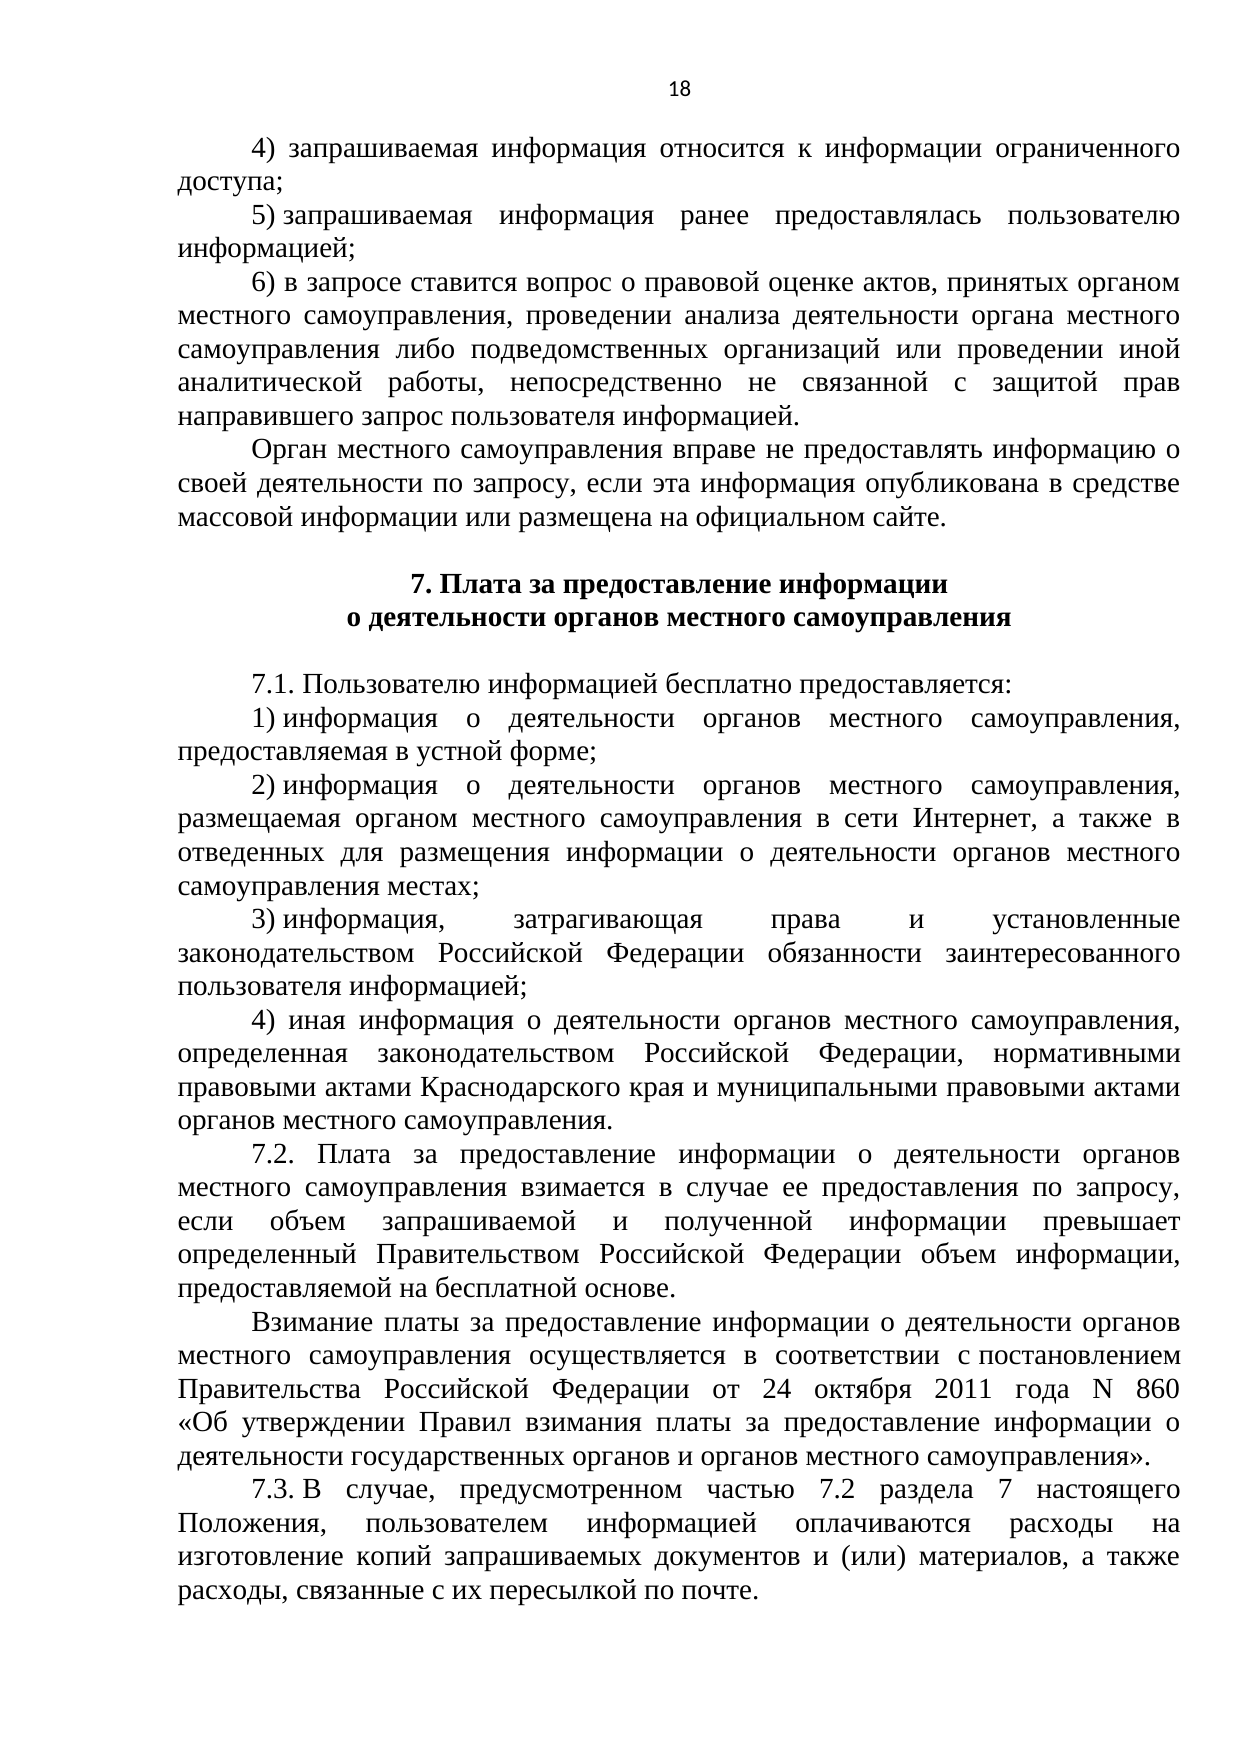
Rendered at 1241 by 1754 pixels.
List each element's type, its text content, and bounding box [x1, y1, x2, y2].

text 4) иная информация о деятельности органов местного самоуправления, определенная законодательством Российской Федерации, нормативными правовыми актами Краснодарского края и муниципальными правовыми актами органов местного самоуправления. [177, 1002, 1181, 1136]
text 2) информация о деятельности органов местного самоуправления, размещаемая органом местного самоуправления в сети Интернет, а также в отведенных для размещения информации о деятельности органов местного самоуправления местах; [177, 767, 1181, 901]
text о деятельности органов местного самоуправления [177, 599, 1181, 633]
text 4) запрашиваемая информация относится к информации ограниченного доступа; [177, 130, 1181, 197]
text 5) запрашиваемая информация ранее предоставлялась пользователю информацией; [177, 197, 1181, 264]
text Взимание платы за предоставление информации о деятельности органов местного самоуправления осуществляется в соответствии с постановлением Правительства Российской Федерации от 24 октября 2011 года N 860 «Об утверждении Правил взимания платы за предоставление информации о деятельности государственных органов и органов местного самоуправления». [177, 1304, 1181, 1471]
text 7. Плата за предоставление информации [177, 566, 1181, 599]
text 6) в запросе ставится вопрос о правовой оценке актов, принятых органом местного самоуправления, проведении анализа деятельности органа местного самоуправления либо подведомственных организаций или проведении иной аналитической работы, непосредственно не связанной с защитой прав направившего запрос пользователя информацией. [177, 264, 1181, 432]
text 3) информация, затрагивающая права и установленные законодательством Российской Федерации обязанности заинтересованного пользователя информацией; [177, 901, 1181, 1002]
text 7.2. Плата за предоставление информации о деятельности органов местного самоуправления взимается в случае ее предоставления по запросу, если объем запрашиваемой и полученной информации превышает определенный Правительством Российской Федерации объем информации, предоставляемой на бесплатной основе. [177, 1136, 1181, 1304]
text Орган местного самоуправления вправе не предоставлять информацию о своей деятельности по запросу, если эта информация опубликована в средстве массовой информации или размещена на официальном сайте. [177, 432, 1181, 532]
text 7.3. В случае, предусмотренном частью 7.2 раздела 7 настоящего Положения, пользователем информацией оплачиваются расходы на изготовление копий запрашиваемых документов и (или) материалов, а также расходы, связанные с их пересылкой по почте. [177, 1471, 1181, 1606]
text 1) информация о деятельности органов местного самоуправления, предоставляемая в устной форме; [177, 700, 1181, 767]
text 7.1. Пользователю информацией бесплатно предоставляется: [177, 666, 1181, 700]
